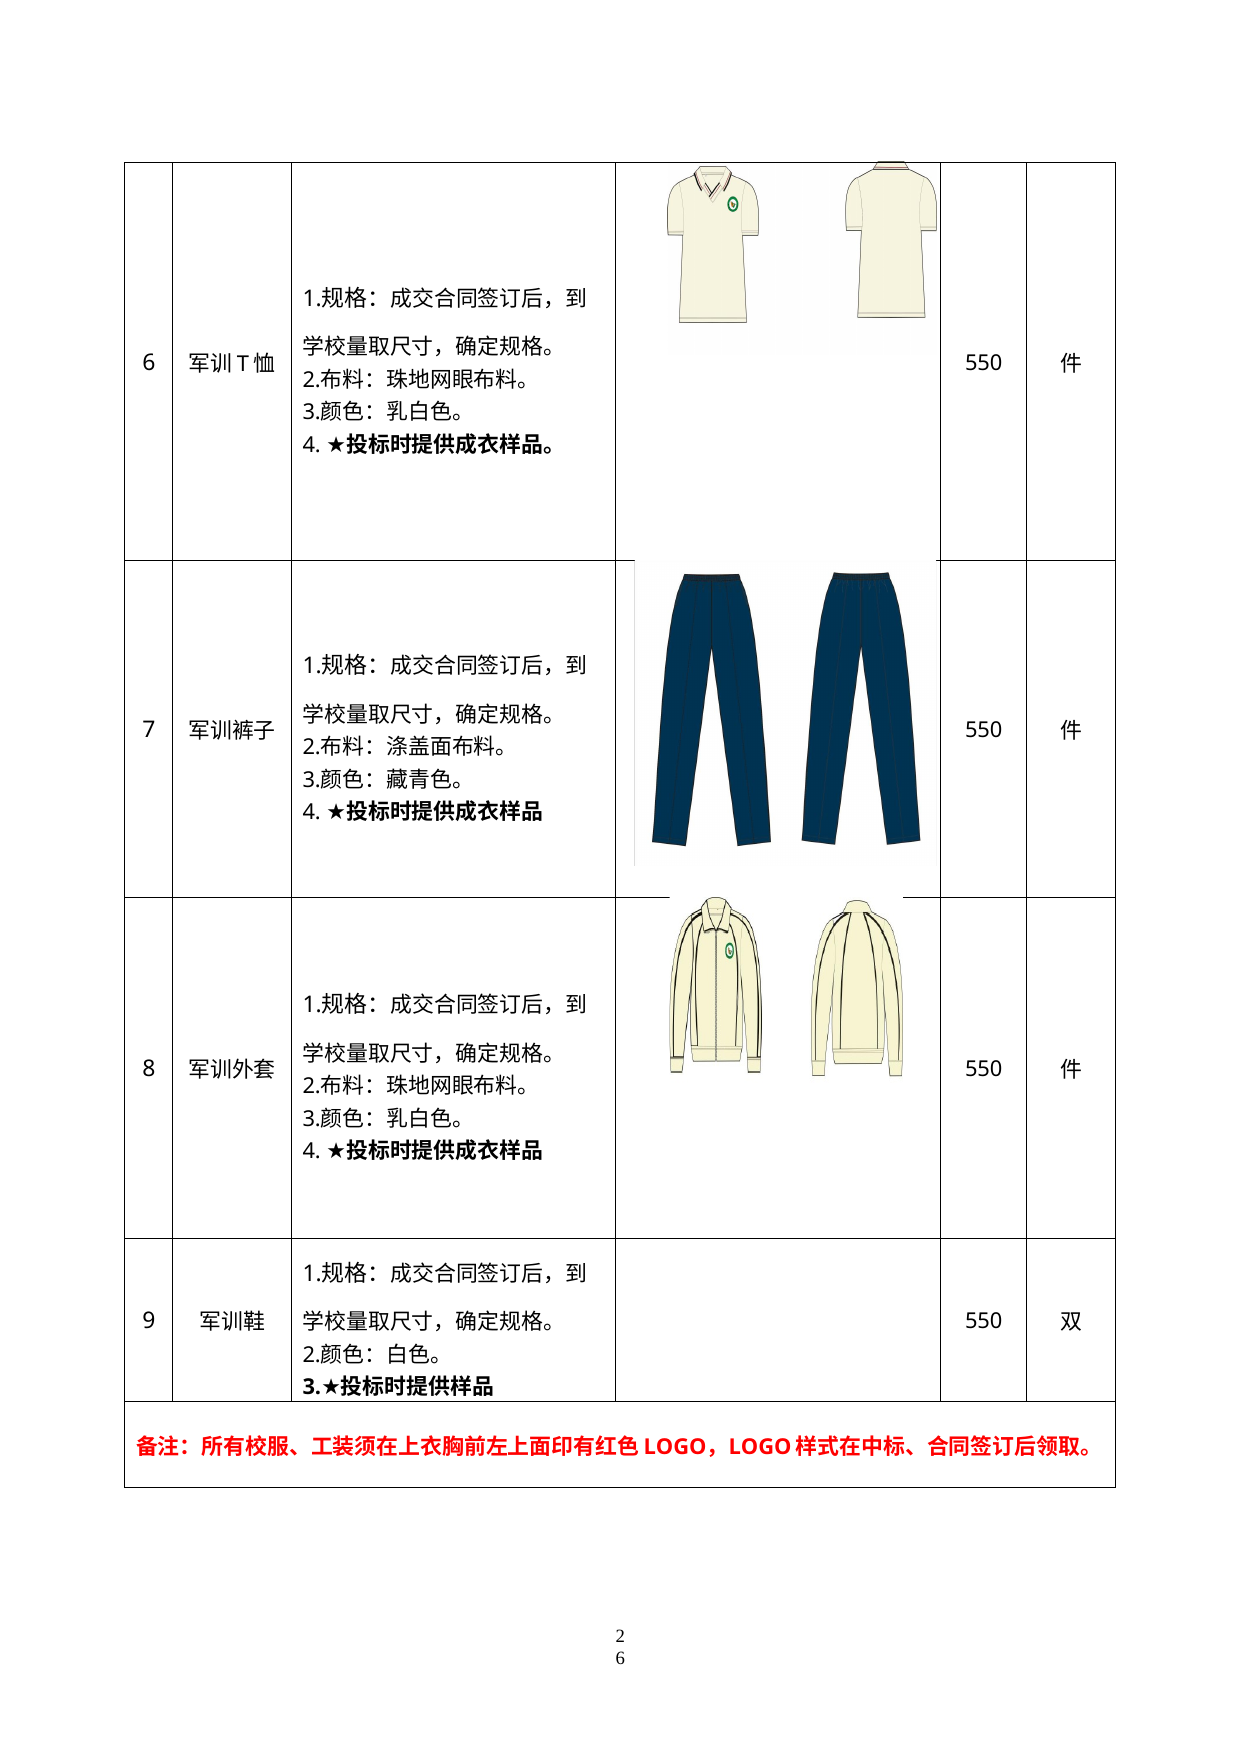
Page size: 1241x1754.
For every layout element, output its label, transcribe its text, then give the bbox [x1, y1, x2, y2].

table_cell 件 [1027, 163, 1115, 560]
table_cell 备注：所有校服、工装须在上衣胸前左上面印有红色LOGO，LOGO样式在中标、合同签订后领取。 [125, 1402, 1115, 1487]
table_cell 军训外套 [173, 898, 291, 1238]
table_cell 1.规格：成交合同签订后，到学校量取尺寸，确定规格。 2.布料：珠地网眼布料。 3.颜色：乳白色。 4. ★投标时提供成衣样品。 [292, 163, 615, 560]
table_cell 550 [941, 1239, 1026, 1401]
table_cell 件 [1027, 561, 1115, 897]
table_cell 1.规格：成交合同签订后，到学校量取尺寸，确定规格。 2.布料：珠地网眼布料。 3.颜色：乳白色。 4. ★投标时提供成衣样品 [292, 898, 615, 1238]
table_cell 550 [941, 898, 1026, 1238]
picture [669, 897, 903, 1099]
table_cell [616, 561, 940, 897]
table_cell 550 [941, 561, 1026, 897]
picture [634, 560, 937, 866]
table_cell [616, 1239, 940, 1401]
table_cell 军训鞋 [173, 1239, 291, 1401]
table_cell 8 [125, 898, 172, 1238]
table_cell 军训裤子 [173, 561, 291, 897]
table_cell 1.规格：成交合同签订后，到学校量取尺寸，确定规格。 2.颜色：白色。 3.★投标时提供样品 [292, 1239, 615, 1401]
table_cell 6 [125, 163, 172, 560]
table_cell 件 [1027, 898, 1115, 1238]
table_cell 9 [125, 1239, 172, 1401]
table_cell 双 [1027, 1239, 1115, 1401]
table_cell [616, 163, 940, 560]
table_cell 550 [941, 163, 1026, 560]
table_cell 军训T恤 [173, 163, 291, 560]
table_cell 7 [125, 561, 172, 897]
table_cell [616, 898, 940, 1238]
table_cell 1.规格：成交合同签订后，到学校量取尺寸，确定规格。 2.布料：涤盖面布料。 3.颜色：藏青色。 4. ★投标时提供成衣样品 [292, 561, 615, 897]
